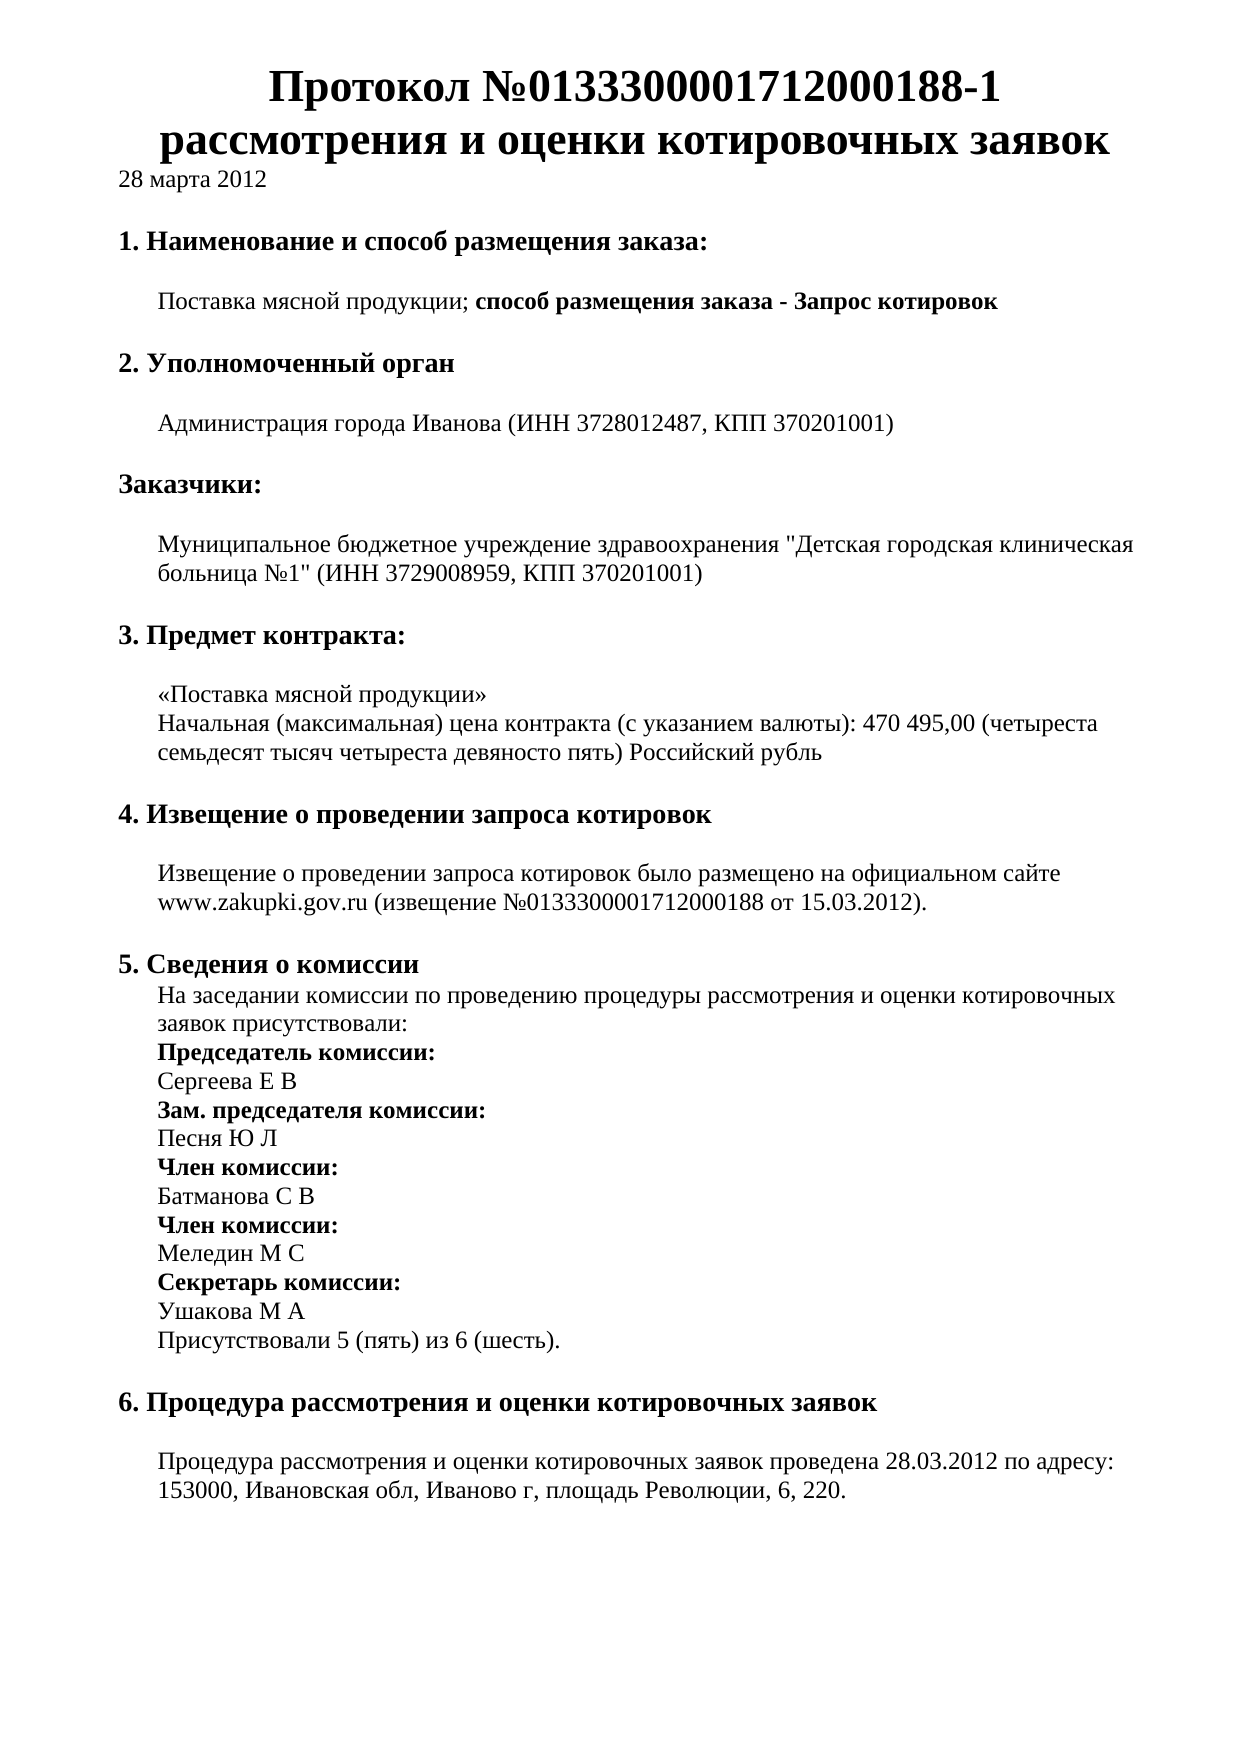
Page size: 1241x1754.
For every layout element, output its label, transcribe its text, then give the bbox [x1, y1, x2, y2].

text 28 марта 2012 [118, 164, 1152, 193]
text «Поставка мясной продукции» Начальная (максимальная) цена контракта (с указанием валюты): 470 495,00 (четыреста семьдесят тысяч четыреста девяносто пять) Российский рубль [157, 679, 1152, 766]
text Протокол №0133300001712000188-1 [118, 59, 1152, 112]
text 1. Наименование и способ размещения заказа: [118, 224, 1152, 257]
text Председатель комиссии: Сергеева Е В [157, 1037, 1152, 1095]
text Извещение о проведении запроса котировок было размещено на официальном сайте www.zakupki.gov.ru (извещение №0133300001712000188 от 15.03.2012). [157, 858, 1152, 916]
text Заказчики: [118, 468, 1152, 500]
text Присутствовали 5 (пять) из 6 (шесть). [157, 1325, 1152, 1353]
text Член комиссии: Меледин М С [157, 1210, 1152, 1267]
text Секретарь комиссии: Ушакова М А [157, 1267, 1152, 1325]
text 5. Сведения о комиссии [118, 947, 1152, 980]
text 3. Предмет контракта: [118, 618, 1152, 650]
text На заседании комиссии по проведению процедуры рассмотрения и оценки котировочных заявок присутствовали: [157, 980, 1152, 1037]
text Муниципальное бюджетное учреждение здравоохранения "Детская городская клиническая больница №1" (ИНН 3729008959, КПП 370201001) [157, 529, 1152, 587]
text Зам. председателя комиссии: Песня Ю Л [157, 1095, 1152, 1152]
text Процедура рассмотрения и оценки котировочных заявок проведена 28.03.2012 по адресу: 153000, Ивановская обл, Иваново г, площадь Революции, 6, 220. [157, 1446, 1152, 1504]
text 4. Извещение о проведении запроса котировок [118, 797, 1152, 829]
text Член комиссии: Батманова С В [157, 1152, 1152, 1210]
text Администрация города Иванова (ИНН 3728012487, КПП 370201001) [157, 408, 1152, 436]
text Поставка мясной продукции; способ размещения заказа - Запрос котировок [157, 286, 1152, 315]
text 2. Уполномоченный орган [118, 346, 1152, 378]
text рассмотрения и оценки котировочных заявок [118, 112, 1152, 164]
text 6. Процедура рассмотрения и оценки котировочных заявок [118, 1385, 1152, 1417]
